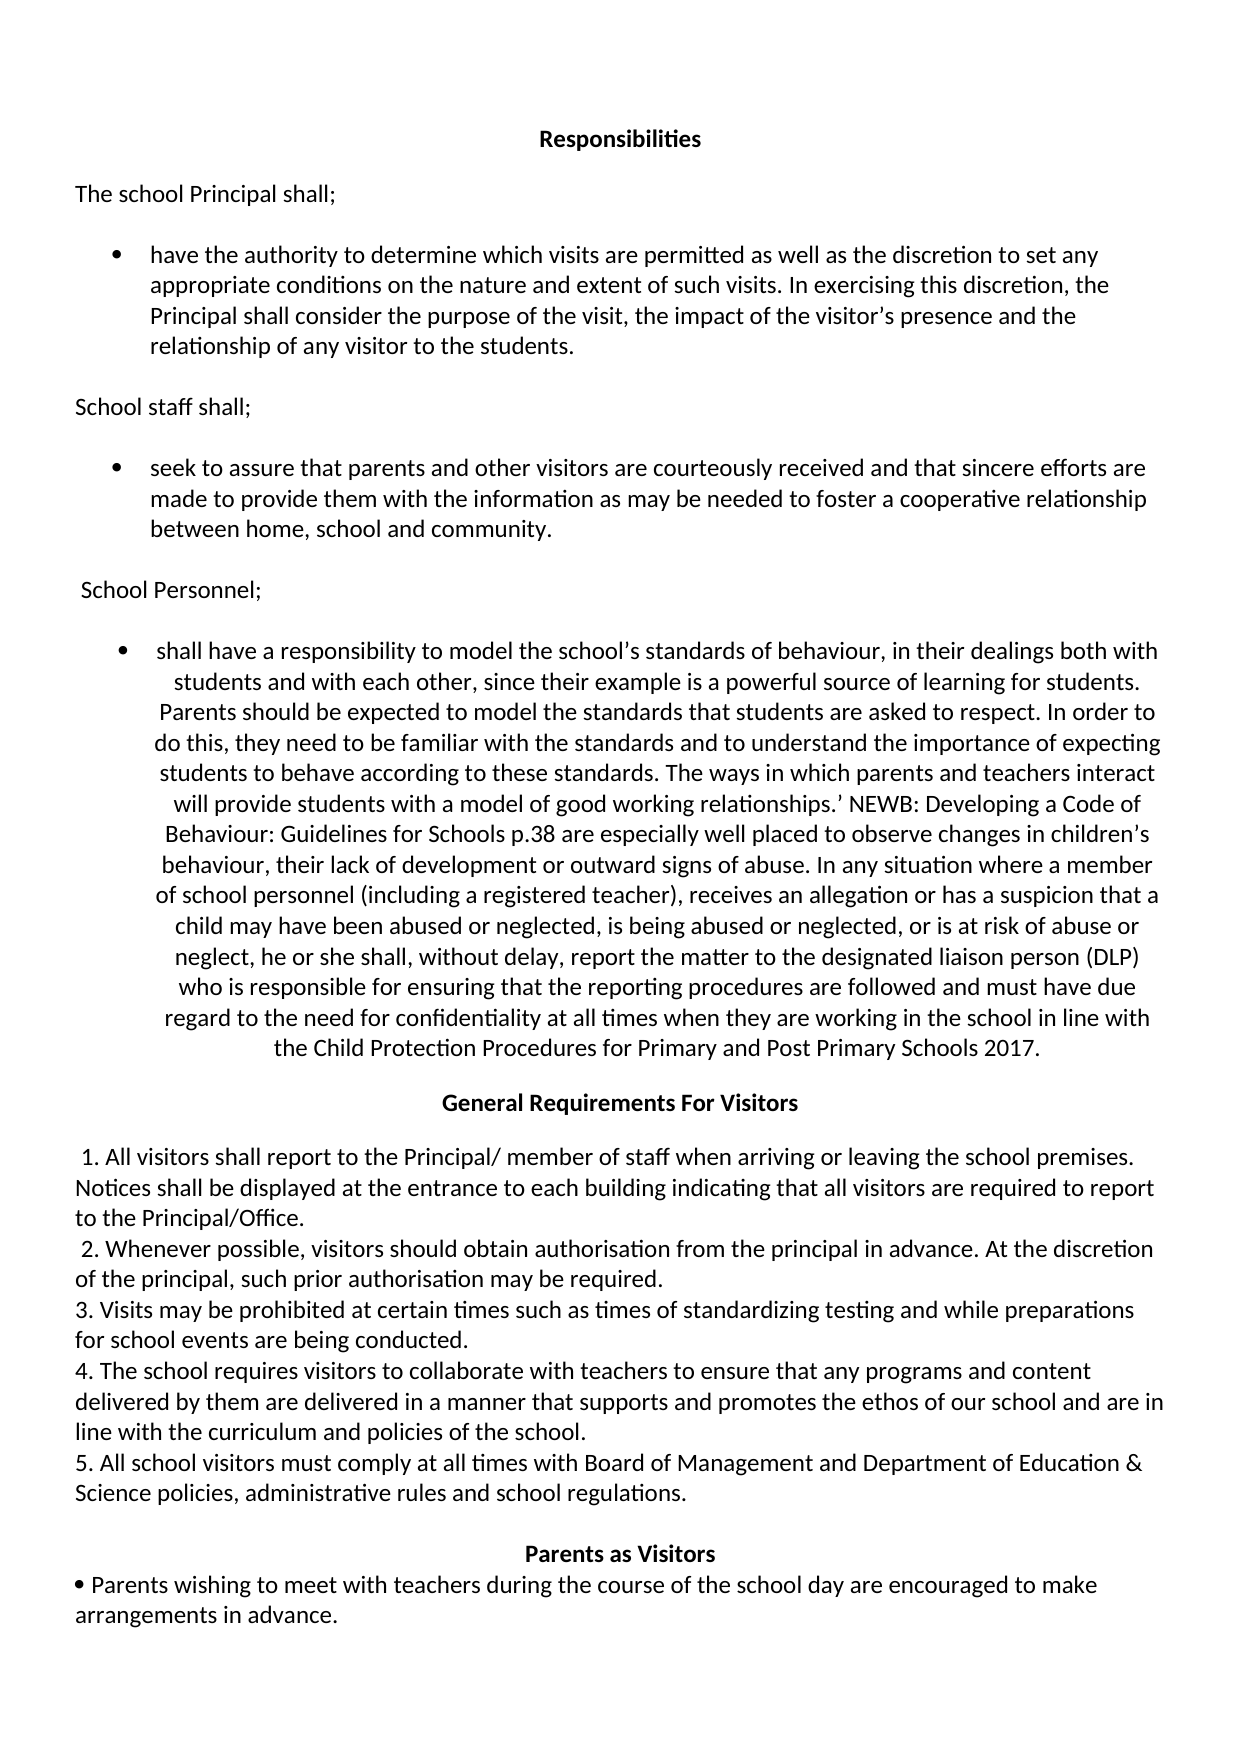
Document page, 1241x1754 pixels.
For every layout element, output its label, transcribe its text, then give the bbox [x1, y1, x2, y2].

text School Personnel; [75, 574, 1165, 605]
text 3. Visits may be prohibited at certain times such as times of standardizing testing and while preparations for school events are being conducted. [75, 1294, 1165, 1355]
text The school Principal shall; [75, 178, 1165, 208]
text 1. All visitors shall report to the Principal/ member of staff when arriving or leaving the school premises. Notices shall be displayed at the entrance to each building indicating that all visitors are required to report to the Principal/Office. [75, 1141, 1165, 1233]
text Parents wishing to meet with teachers during the course of the school day are encouraged to make arrangements in advance. [75, 1569, 1165, 1630]
text General Requirements For Visitors [75, 1087, 1165, 1117]
text 5. All school visitors must comply at all times with Board of Management and Department of Education & Science policies, administrative rules and school regulations. [75, 1447, 1165, 1508]
list seek to assure that parents and other visitors are courteously received and that sincere efforts are made to provide them with the information as may be needed to foster a cooperative relationship between home, school and community. [112, 452, 1165, 544]
text Parents as Visitors [75, 1538, 1165, 1569]
list have the authority to determine which visits are permitted as well as the discretion to set any appropriate conditions on the nature and extent of such visits. In exercising this discretion, the Principal shall consider the purpose of the visit, the impact of the visitor’s presence and the relationship of any visitor to the students. [112, 239, 1165, 361]
list shall have a responsibility to model the school’s standards of behaviour, in their dealings both with students and with each other, since their example is a powerful source of learning for students. Parents should be expected to model the standards that students are asked to respect. In order to do this, they need to be familiar with the standards and to understand the importance of expecting students to behave according to these standards. The ways in which parents and teachers interact will provide students with a model of good working relationships.’ NEWB: Developing a Code of Behaviour: Guidelines for Schools p.38 are especially well placed to observe changes in children’s behaviour, their lack of development or outward signs of abuse. In any situation where a member of school personnel (including a registered teacher), receives an allegation or has a suspicion that a child may have been abused or neglected, is being abused or neglected, or is at risk of abuse or neglect, he or she shall, without delay, report the matter to the designated liaison person (DLP) who is responsible for ensuring that the reporting procedures are followed and must have due regard to the need for confidentiality at all times when they are working in the school in line with the Child Protection Procedures for Primary and Post Primary Schools 2017. [112, 636, 1165, 1063]
text Responsibilities [75, 123, 1165, 154]
text 2. Whenever possible, visitors should obtain authorisation from the principal in advance. At the discretion of the principal, such prior authorisation may be required. [75, 1233, 1165, 1294]
text 4. The school requires visitors to collaborate with teachers to ensure that any programs and content delivered by them are delivered in a manner that supports and promotes the ethos of our school and are in line with the curriculum and policies of the school. [75, 1355, 1165, 1447]
text School staff shall; [75, 391, 1165, 422]
